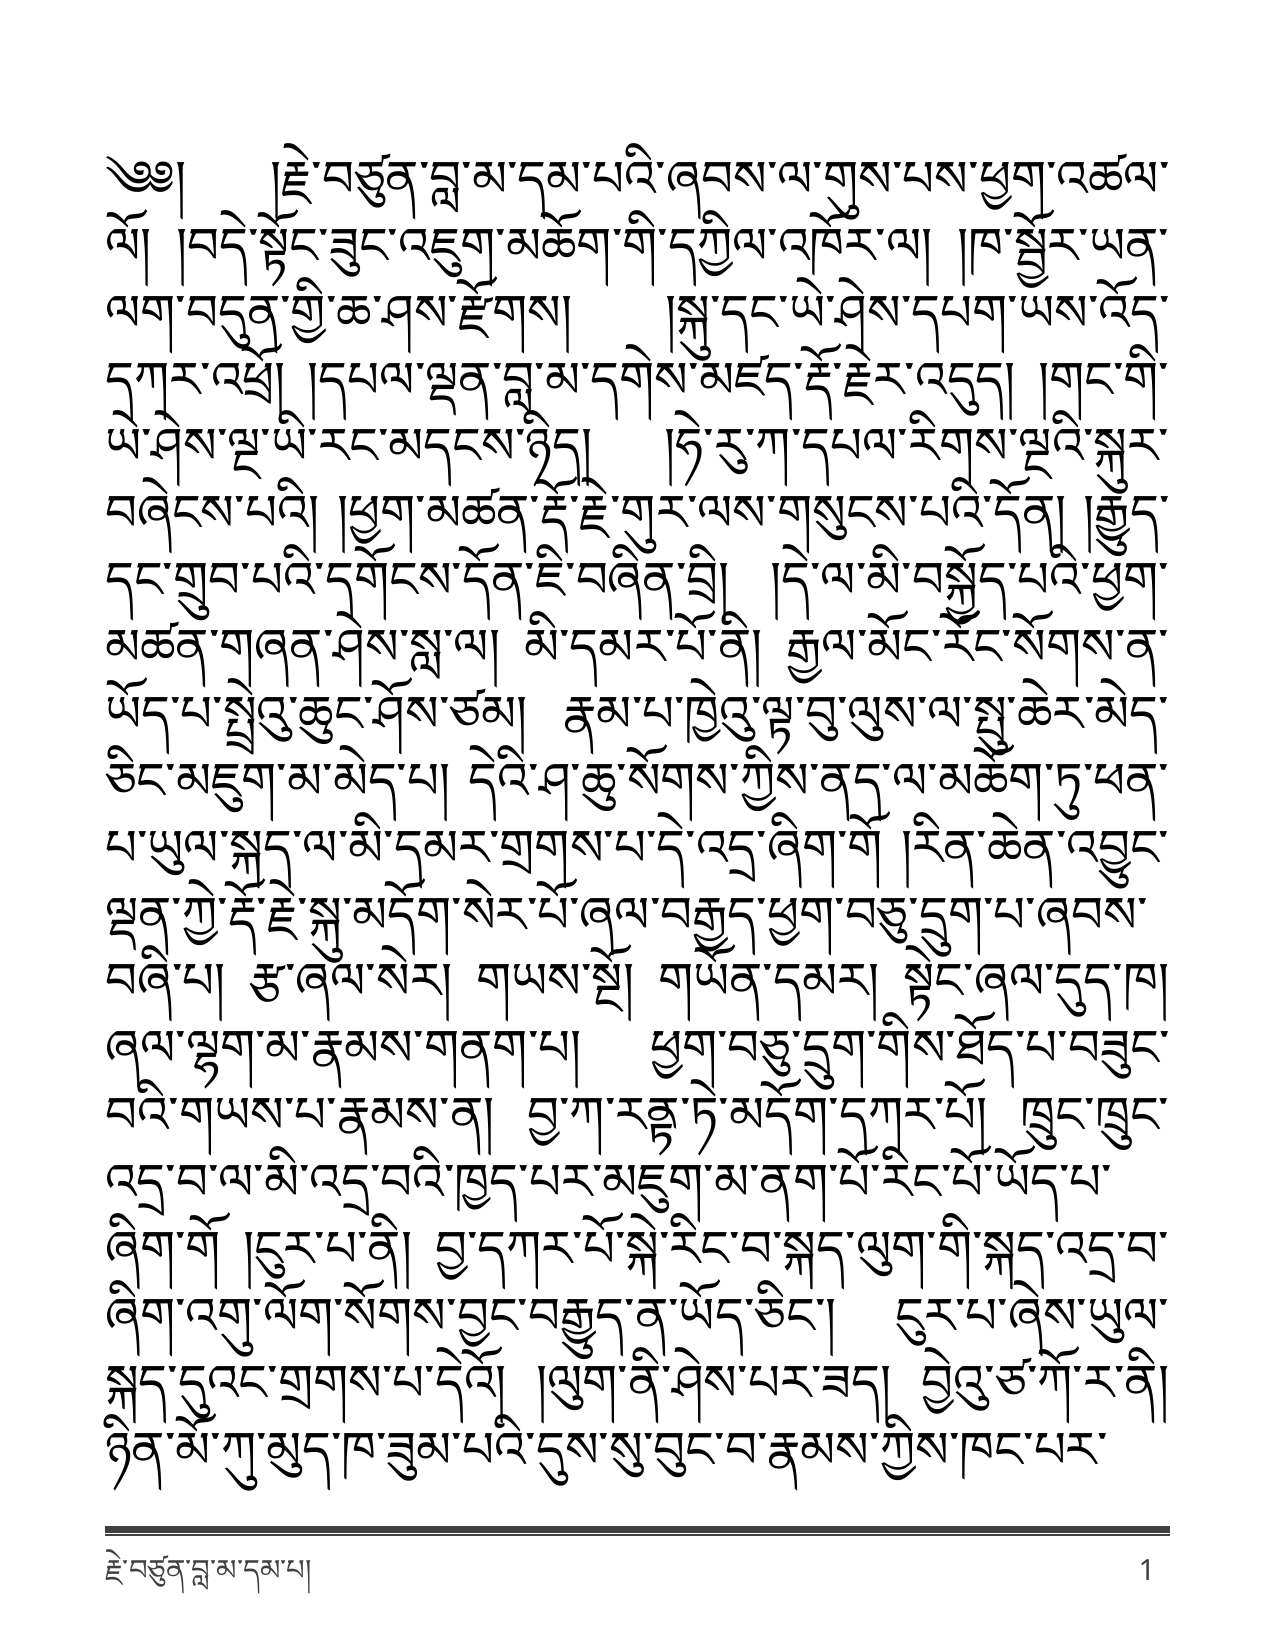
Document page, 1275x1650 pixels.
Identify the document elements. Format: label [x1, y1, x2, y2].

text [105, 150, 1170, 1479]
